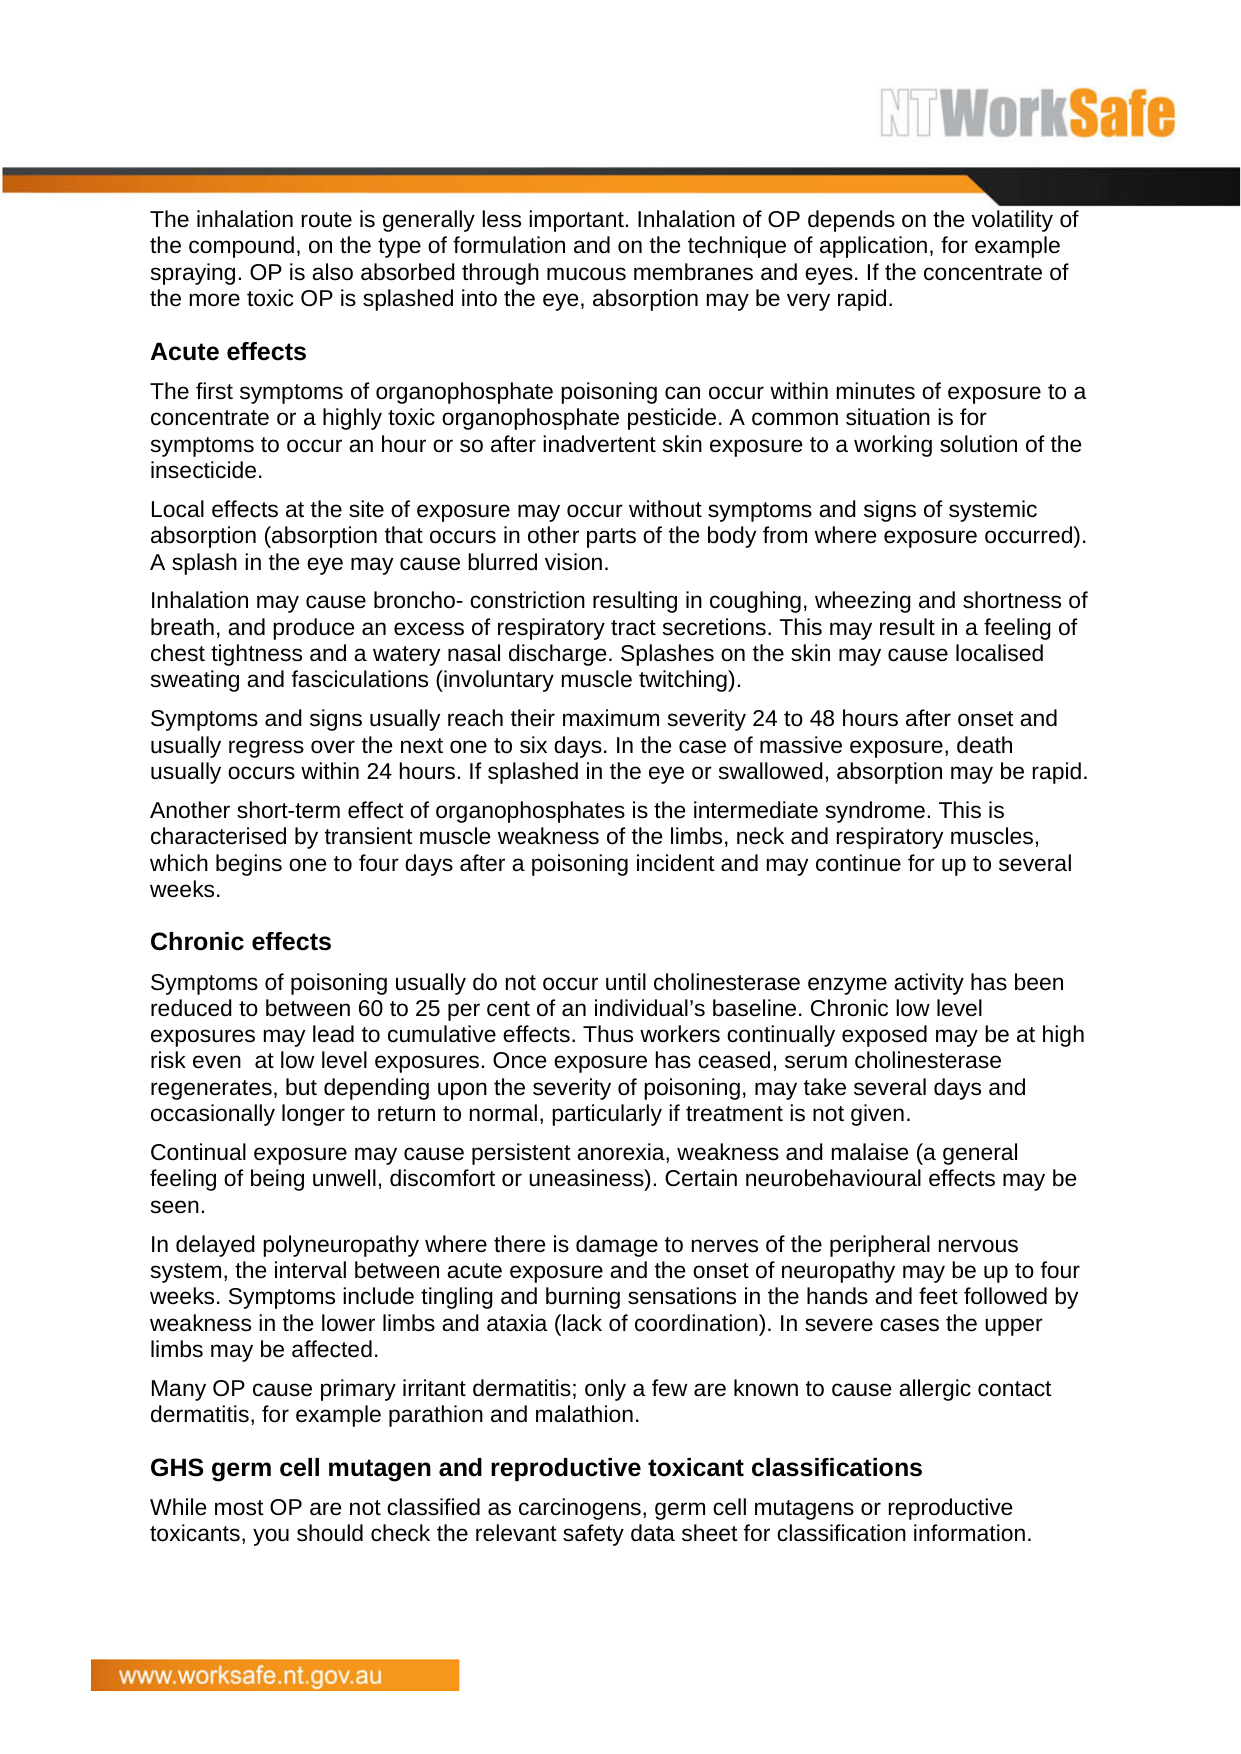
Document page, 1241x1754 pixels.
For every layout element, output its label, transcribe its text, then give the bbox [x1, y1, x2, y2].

text The first symptoms of organophosphate poisoning can occur within minutes of exposure to a concentrate or a highly toxic organophosphate pesticide. A common situation is for symptoms to occur an hour or so after inadvertent skin exposure to a working solution of the insecticide. [150, 378, 1090, 483]
text Continual exposure may cause persistent anorexia, weakness and malaise (a general feeling of being unwell, discomfort or uneasiness). Certain neurobehavioural effects may be seen. [150, 1139, 1090, 1218]
text Another short-term effect of organophosphates is the intermediate syndrome. This is characterised by transient muscle weakness of the limbs, neck and respiratory muscles, which begins one to four days after a poisoning incident and may continue for up to several weeks. [150, 797, 1090, 902]
text Many OP cause primary irritant dermatitis; only a few are known to cause allergic contact dermatitis, for example parathion and malathion. [150, 1375, 1090, 1428]
text While most OP are not classified as carcinogens, germ cell mutagens or reproductive toxicants, you should check the relevant safety data sheet for classification information. [150, 1494, 1090, 1547]
picture [2, 54, 1241, 207]
text The inhalation route is generally less important. Inhalation of OP depends on the volatility of the compound, on the type of formulation and on the technique of application, for example spraying. OP is also absorbed through mucous membranes and eyes. If the concentrate of the more toxic OP is splashed into the eye, absorption may be very rapid. [150, 207, 1090, 312]
subtitle Acute effects [150, 337, 1090, 365]
text Local effects at the site of exposure may occur without symptoms and signs of systemic absorption (absorption that occurs in other parts of the body from where exposure occurred). A splash in the eye may cause blurred vision. [150, 496, 1090, 575]
text In delayed polyneuropathy where there is damage to nerves of the peripheral nervous system, the interval between acute exposure and the onset of neuropathy may be up to four weeks. Symptoms include tingling and burning sensations in the hands and feet followed by weakness in the lower limbs and ataxia (lack of coordination). In severe cases the upper limbs may be affected. [150, 1231, 1090, 1362]
text Symptoms and signs usually reach their maximum severity 24 to 48 hours after onset and usually regress over the next one to six days. In the case of massive exposure, death usually occurs within 24 hours. If splashed in the eye or swallowed, absorption may be rapid. [150, 705, 1090, 784]
picture [91, 1659, 460, 1691]
text Symptoms of poisoning usually do not occur until cholinesterase enzyme activity has been reduced to between 60 to 25 per cent of an individual’s baseline. Chronic low level exposures may lead to cumulative effects. Thus workers continually exposed may be at high risk even at low level exposures. Once exposure has ceased, serum cholinesterase regenerates, but depending upon the severity of poisoning, may take several days and occasionally longer to return to normal, particularly if treatment is not given. [150, 968, 1090, 1127]
subtitle Chronic effects [150, 927, 1090, 956]
subtitle GHS germ cell mutagen and reproductive toxicant classifications [150, 1453, 1090, 1481]
text Inhalation may cause broncho- constriction resulting in coughing, wheezing and shortness of breath, and produce an excess of respiratory tract secretions. This may result in a feeling of chest tightness and a watery nasal discharge. Splashes on the skin may cause localised sweating and fasciculations (involuntary muscle twitching). [150, 587, 1090, 693]
